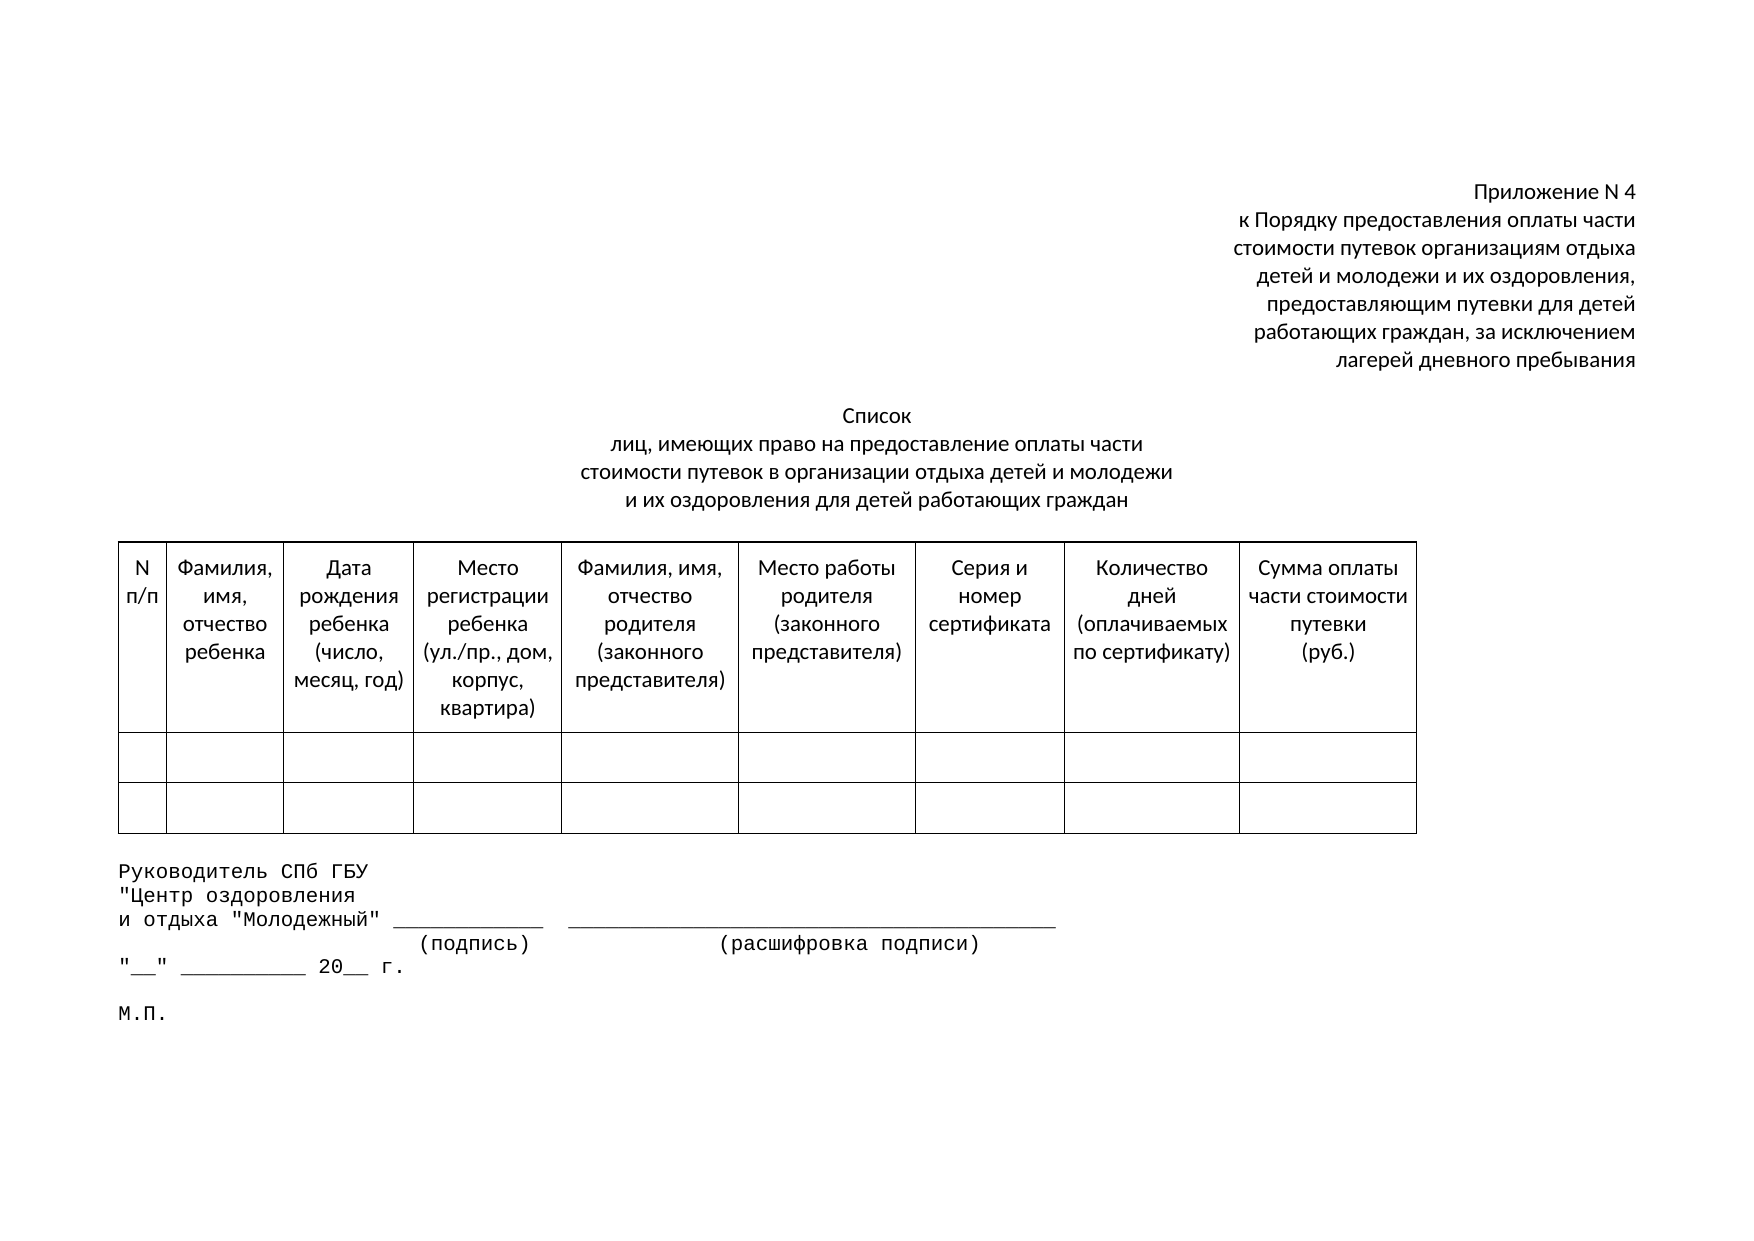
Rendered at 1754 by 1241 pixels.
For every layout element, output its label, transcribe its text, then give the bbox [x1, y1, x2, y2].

table_cell [562, 733, 738, 782]
table_cell [414, 783, 561, 832]
table_cell [119, 733, 166, 782]
text стоимости путевок в организации отдыха детей и молодежи [118, 457, 1636, 485]
text работающих граждан, за исключением [118, 317, 1636, 345]
text предоставляющим путевки для детей [118, 289, 1636, 317]
table_header Серия и номер сертификата [916, 543, 1064, 732]
table_header Фамилия, имя, отчество родителя (законного представителя) [562, 543, 738, 732]
table_cell [1065, 783, 1239, 832]
table_header Место регистрации ребенка (ул./пр., дом, корпус, квартира) [414, 543, 561, 732]
table_cell [119, 783, 166, 832]
table_cell [1065, 733, 1239, 782]
table_header Место работы родителя (законного представителя) [739, 543, 915, 732]
text "Центр оздоровления [118, 885, 1636, 909]
table_cell [167, 783, 283, 832]
text лиц, имеющих право на предоставление оплаты части [118, 429, 1636, 457]
table_cell [414, 733, 561, 782]
text лагерей дневного пребывания [118, 345, 1636, 373]
text М.П. [118, 1003, 1636, 1027]
table_cell [916, 783, 1064, 832]
table_header Дата рождения ребенка (число, месяц, год) [284, 543, 413, 732]
text к Порядку предоставления оплаты части [118, 205, 1636, 233]
text Руководитель СПб ГБУ [118, 862, 1636, 885]
table_cell [167, 733, 283, 782]
table_cell [1240, 783, 1416, 832]
text и отдыха "Молодежный" ____________ _______________________________________ [118, 909, 1636, 932]
text (подпись) (расшифровка подписи) [118, 932, 1636, 956]
table_cell [739, 733, 915, 782]
table_cell [284, 783, 413, 832]
text стоимости путевок организациям отдыха [118, 233, 1636, 261]
table_header Фамилия, имя, отчество ребенка [167, 543, 283, 732]
text детей и молодежи и их оздоровления, [118, 261, 1636, 289]
table_header Сумма оплаты части стоимости путевки (руб.) [1240, 543, 1416, 732]
table_cell [284, 733, 413, 782]
table_header Количество дней (оплачиваемых по сертификату) [1065, 543, 1239, 732]
table_header N п/п [119, 543, 166, 732]
text Список [118, 401, 1636, 429]
text и их оздоровления для детей работающих граждан [118, 485, 1636, 513]
text "__" __________ 20__ г. [118, 956, 1636, 980]
text Приложение N 4 [118, 177, 1636, 205]
table_cell [1240, 733, 1416, 782]
table_cell [916, 733, 1064, 782]
table_cell [739, 783, 915, 832]
table_cell [562, 783, 738, 832]
